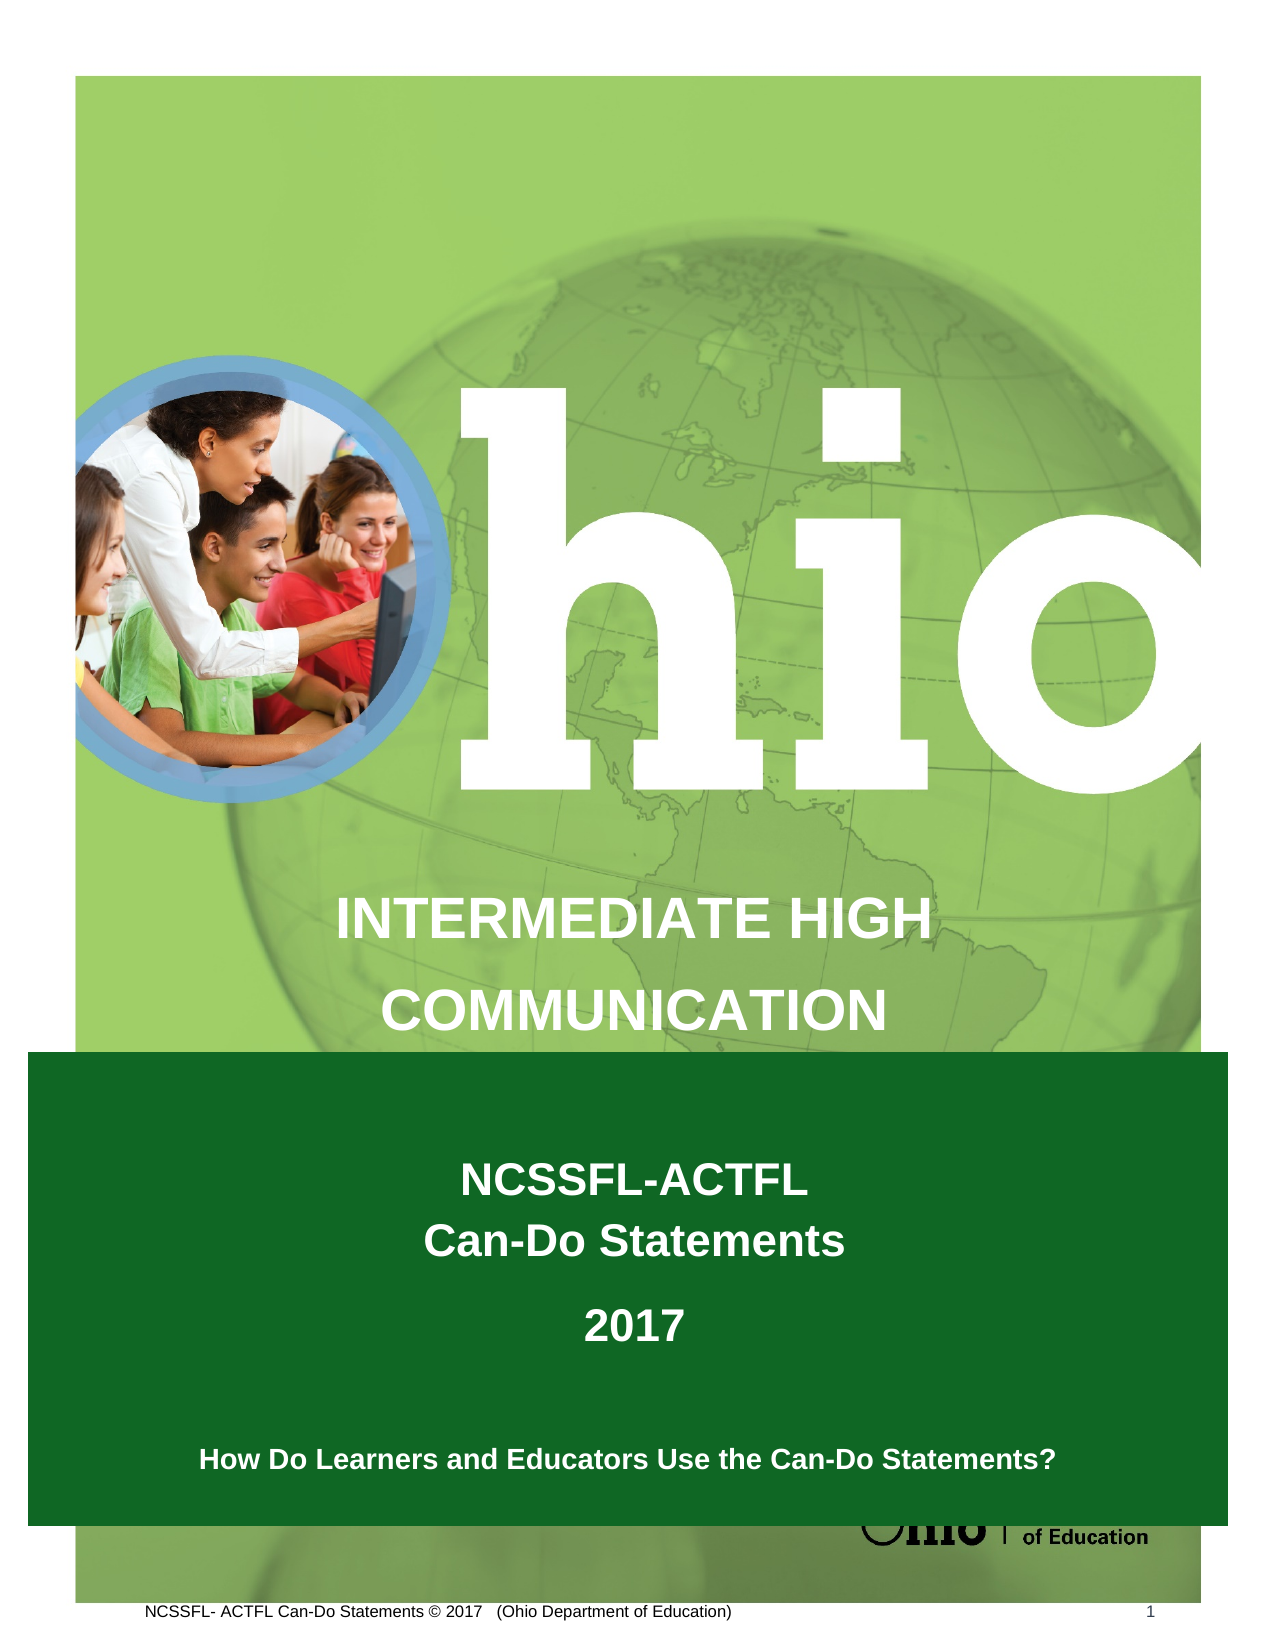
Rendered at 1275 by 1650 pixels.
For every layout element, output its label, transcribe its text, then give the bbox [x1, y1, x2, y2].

text How Do Learners and Educators Use the Can-Do Statements? [28, 1090, 1228, 1476]
picture [0, 0, 1275, 1650]
